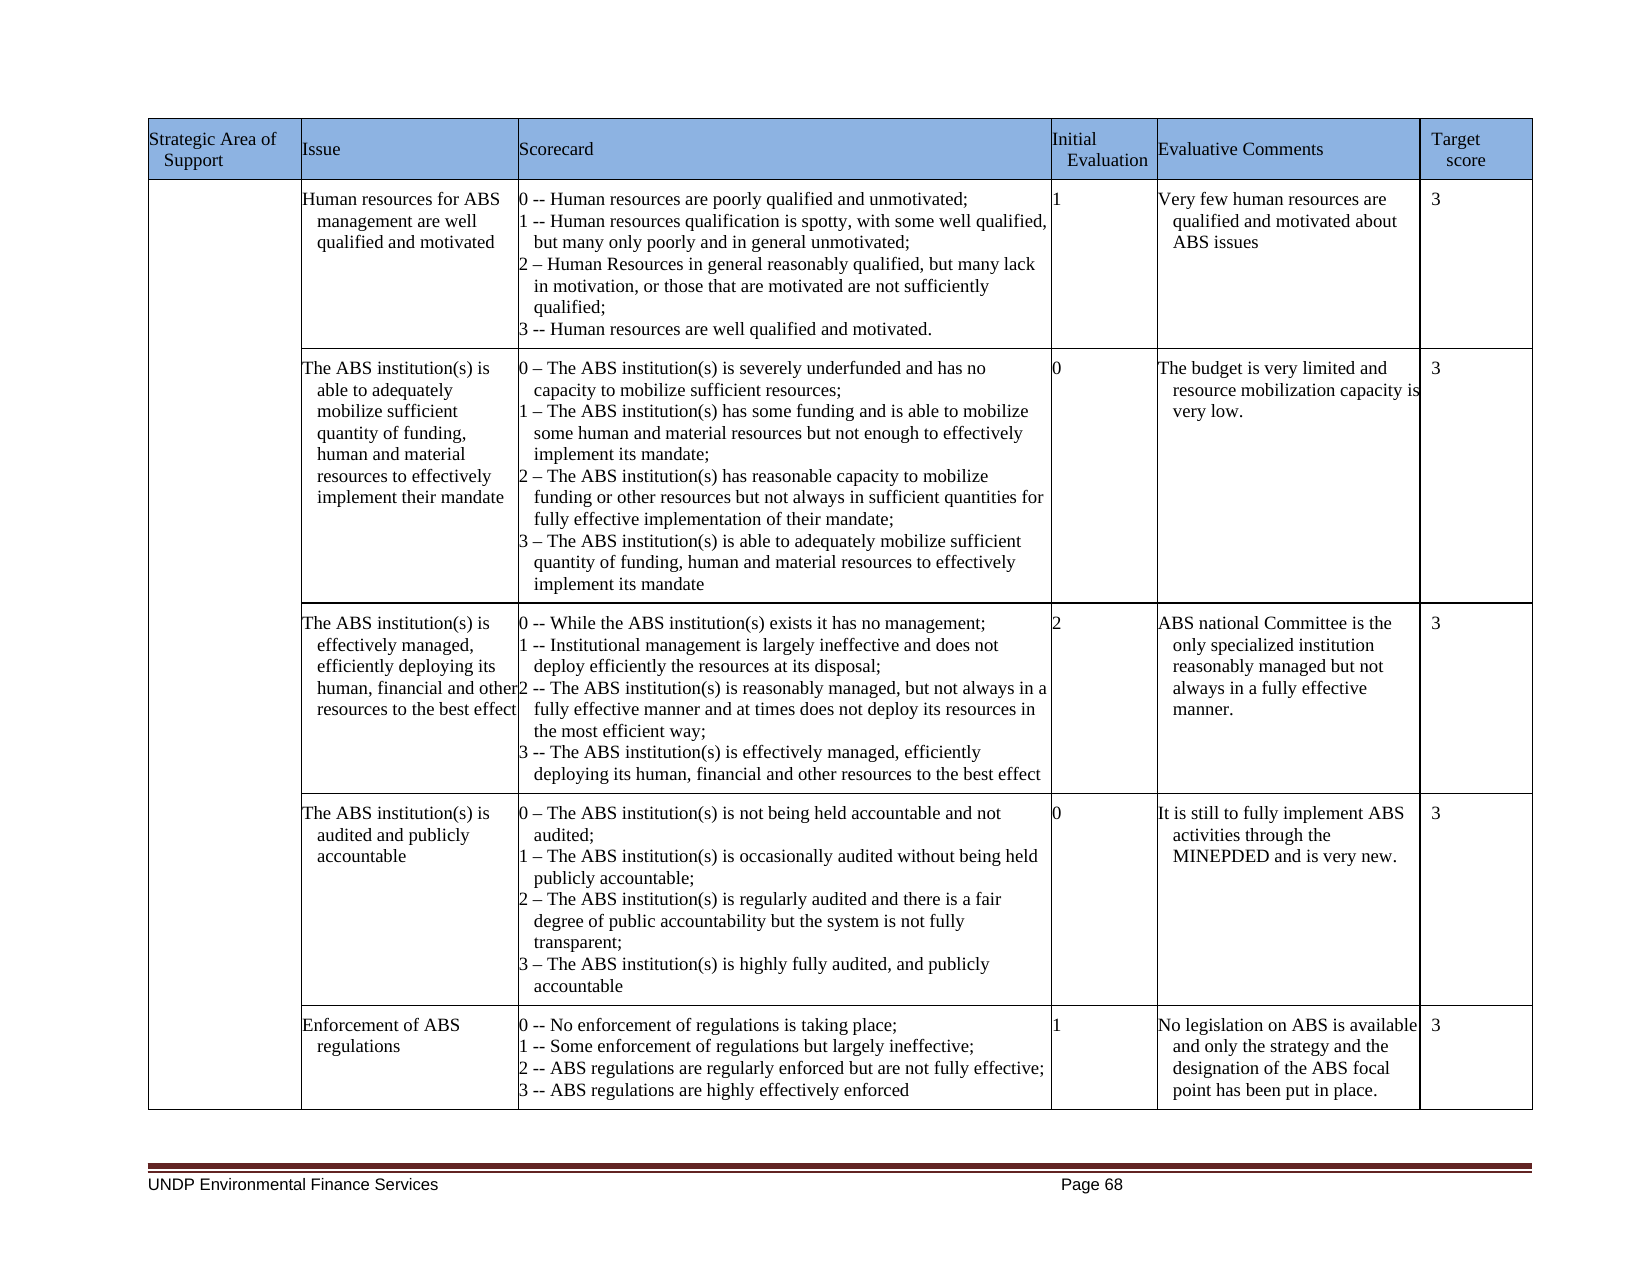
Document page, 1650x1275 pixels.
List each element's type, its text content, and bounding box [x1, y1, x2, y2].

table_cell 3 [1421, 604, 1532, 793]
table_cell 0 – The ABS institution(s) is severely underfunded and has no capacity to mobilize sufficient resources; 1 – The ABS institution(s) has some funding and is able to mobilize some human and material resources but not enough to effectively implement its mandate; 2 – The ABS institution(s) has reasonable capacity to mobilize funding or other resources but not always in sufficient quantities for fully effective implementation of their mandate; 3 – The ABS institution(s) is able to adequately mobilize sufficient quantity of funding, human and material resources to effectively implement its mandate [519, 349, 1051, 602]
table_cell The budget is very limited and resource mobilization capacity is very low. [1158, 349, 1419, 602]
table_cell 3 [1421, 180, 1532, 348]
table_cell 3 [1421, 794, 1532, 1004]
table_cell 0 -- While the ABS institution(s) exists it has no management; 1 -- Institutional management is largely ineffective and does not deploy efficiently the resources at its disposal; 2 -- The ABS institution(s) is reasonably managed, but not always in a fully effective manner and at times does not deploy its resources in the most efficient way; 3 -- The ABS institution(s) is effectively managed, efficiently deploying its human, financial and other resources to the best effect [519, 604, 1051, 793]
table_cell The ABS institution(s) is audited and publicly accountable [302, 794, 518, 1004]
table_header Scorecard [519, 119, 1051, 179]
table_cell 1 [1052, 1006, 1157, 1108]
table_header Target score [1421, 119, 1532, 179]
table_cell The ABS institution(s) is effectively managed, efficiently deploying its human, financial and other resources to the best effect [302, 604, 518, 793]
table_header Evaluative Comments [1158, 119, 1419, 179]
table_cell It is still to fully implement ABS activities through the MINEPDED and is very new. [1158, 794, 1419, 1004]
table_cell 0 -- Human resources are poorly qualified and unmotivated; 1 -- Human resources qualification is spotty, with some well qualified, but many only poorly and in general unmotivated; 2 – Human Resources in general reasonably qualified, but many lack in motivation, or those that are motivated are not sufficiently qualified; 3 -- Human resources are well qualified and motivated. [519, 180, 1051, 348]
table_cell 0 [1052, 794, 1157, 1004]
table_cell The ABS institution(s) is able to adequately mobilize sufficient quantity of funding, human and material resources to effectively implement their mandate [302, 349, 518, 602]
table_cell 2 [1052, 604, 1157, 793]
table_cell 0 -- No enforcement of regulations is taking place; 1 -- Some enforcement of regulations but largely ineffective; 2 -- ABS regulations are regularly enforced but are not fully effective; 3 -- ABS regulations are highly effectively enforced [519, 1006, 1051, 1108]
table_header Initial Evaluation [1052, 119, 1157, 179]
table_header Strategic Area of Support [149, 119, 301, 179]
table_cell 1 [1052, 180, 1157, 348]
table_cell Very few human resources are qualified and motivated about ABS issues [1158, 180, 1419, 348]
table_header Issue [302, 119, 518, 179]
table_cell 0 [1052, 349, 1157, 602]
table_cell 0 – The ABS institution(s) is not being held accountable and not audited; 1 – The ABS institution(s) is occasionally audited without being held publicly accountable; 2 – The ABS institution(s) is regularly audited and there is a fair degree of public accountability but the system is not fully transparent; 3 – The ABS institution(s) is highly fully audited, and publicly accountable [519, 794, 1051, 1004]
table_cell Human resources for ABS management are well qualified and motivated [302, 180, 518, 348]
table_cell 3 [1421, 349, 1532, 602]
table_cell 3 [1421, 1006, 1532, 1108]
table_cell No legislation on ABS is available and only the strategy and the designation of the ABS focal point has been put in place. [1158, 1006, 1419, 1108]
table_cell ABS national Committee is the only specialized institution reasonably managed but not always in a fully effective manner. [1158, 604, 1419, 793]
table_cell Enforcement of ABS regulations [302, 1006, 518, 1108]
